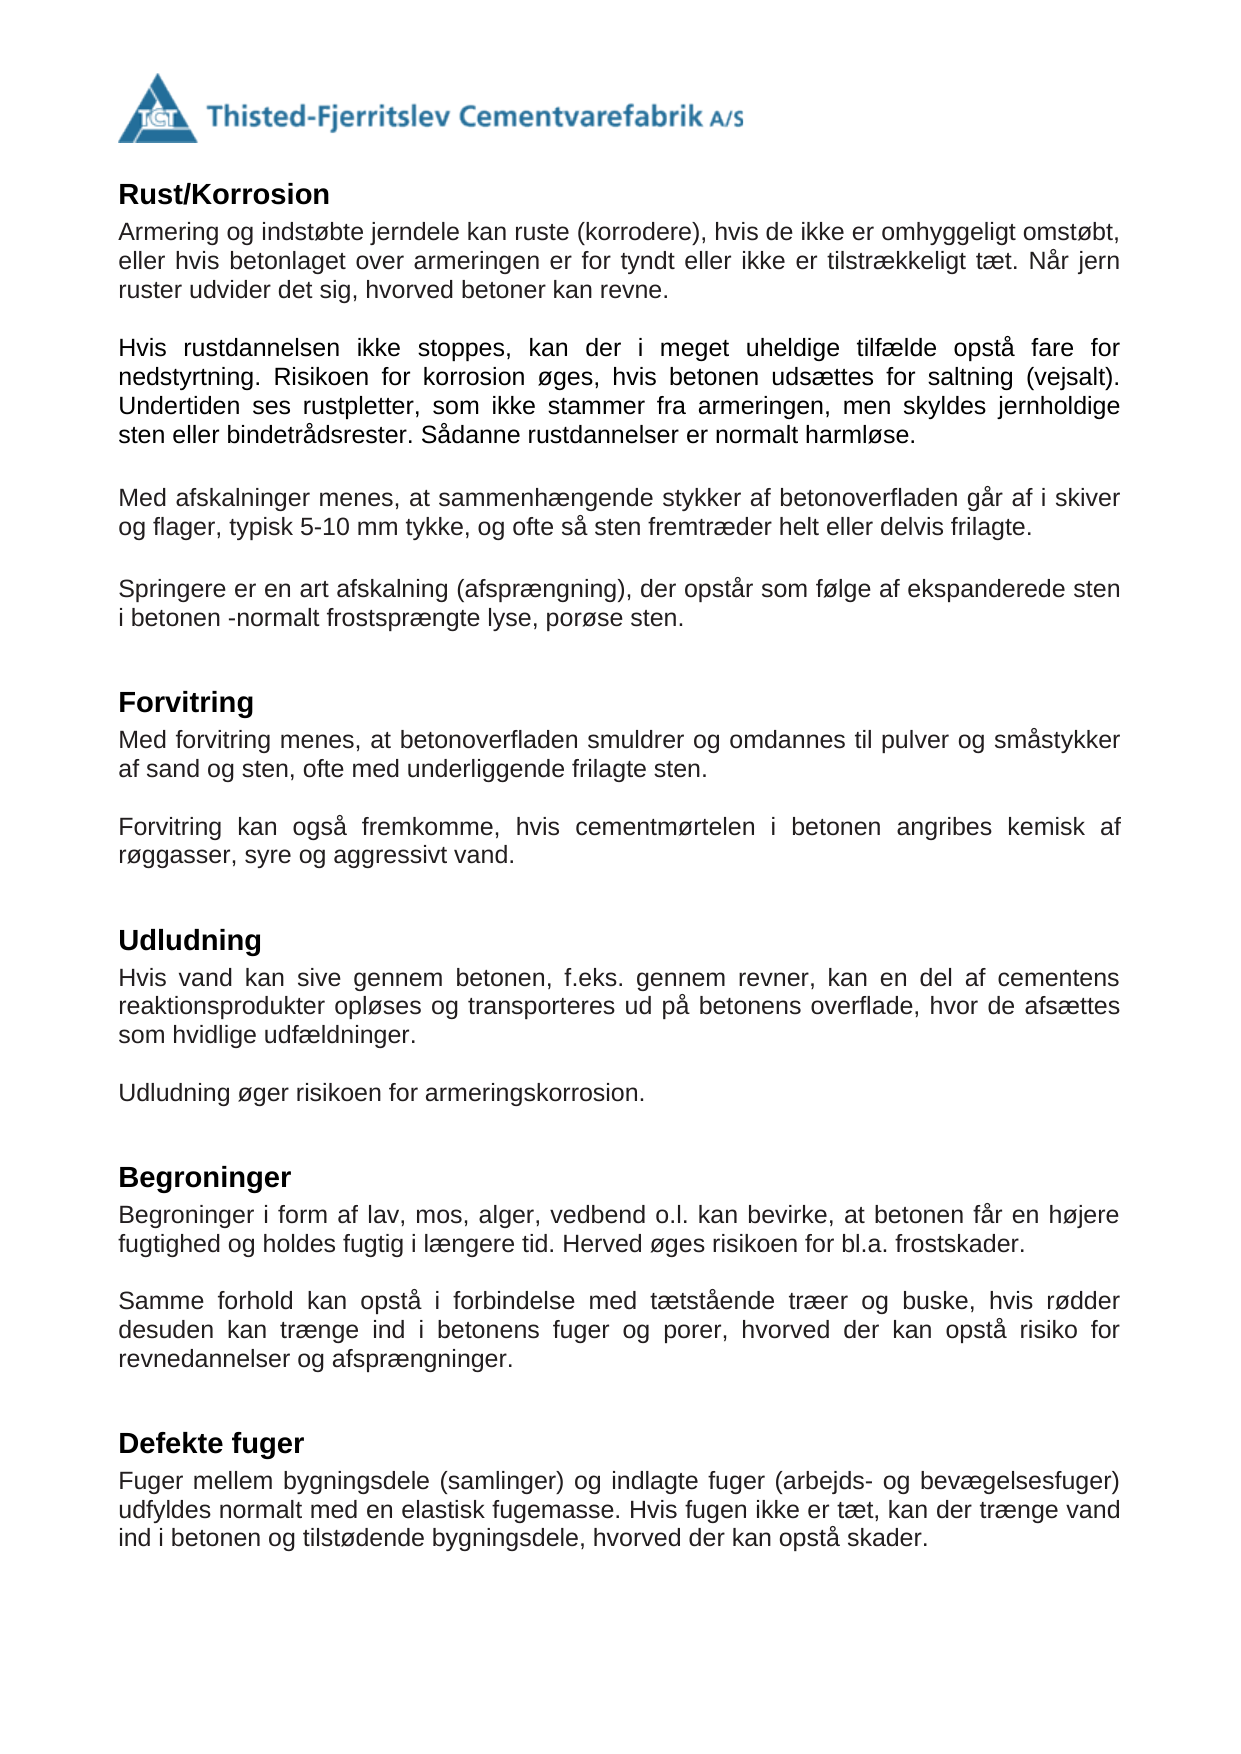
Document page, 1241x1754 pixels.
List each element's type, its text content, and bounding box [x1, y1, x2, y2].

text Armering og indstøbte jerndele kan ruste (korrodere), hvis de ikke er omhyggeligt omstøbt, eller hvis betonlaget over armeringen er for tyndt eller ikke er tilstrækkeligt tæt. Når jern ruster udvider det sig, hvorved betoner kan revne. [118, 217, 1122, 304]
text Med afskalninger menes, at sammenhængende stykker af betonoverfladen går af i skiver og flager, typisk 5- tykke, og ofte så sten fremtræder helt eller delvis frilagte. [118, 483, 1122, 540]
text Med forvitring menes, at betonoverfladen smuldrer og omdannes til pulver og småstykker af sand og sten, ofte med underliggende frilagte sten. [118, 725, 1122, 783]
subtitle Forvitring [118, 686, 1122, 719]
subtitle Rust/Korrosion [118, 177, 1122, 211]
text Hvis vand kan sive gennem betonen, f.eks. gennem revner, kan en del af cementens reaktionsprodukter opløses og transporteres ud på betonens overflade, hvor de afsættes som hvidlige udfældninger. [118, 963, 1122, 1049]
subtitle Defekte fuger [118, 1426, 1122, 1460]
text Udludning øger risikoen for armeringskorrosion. [118, 1078, 1122, 1106]
text Forvitring kan også fremkomme, hvis cementmørtelen i betonen angribes kemisk af røggasser, syre og aggressivt vand. [118, 812, 1122, 869]
text Springere er en art afskalning (afsprængning), der opstår som følge af ekspanderede sten i betonen -normalt frostsprængte lyse, porøse sten. [118, 574, 1122, 632]
subtitle Udludning [118, 923, 1122, 956]
text Fuger mellem bygningsdele (samlinger) og indlagte fuger (arbejds- og bevægelsesfuger) udfyldes normalt med en elastisk fugemasse. Hvis fugen ikke er tæt, kan der trænge vand ind i betonen og tilstødende bygningsdele, hvorved der kan opstå skader. [118, 1466, 1122, 1552]
text Hvis rustdannelsen ikke stoppes, kan der i meget uheldige tilfælde opstå fare for nedstyrtning. Risikoen for korrosion øges, hvis betonen udsættes for saltning (vejsalt). Undertiden ses rustpletter, som ikke stammer fra armeringen, men skyldes jernholdige sten eller bindetrådsrester. Sådanne rustdannelser er normalt harmløse. [118, 333, 1122, 449]
picture [118, 73, 744, 143]
text Begroninger i form af lav, mos, alger, vedbend o.l. kan bevirke, at betonen får en højere fugtighed og holdes fugtig i længere tid. Herved øges risikoen for bl.a. frostskader. [118, 1200, 1122, 1257]
subtitle Begroninger [118, 1160, 1122, 1194]
text Samme forhold kan opstå i forbindelse med tætstående træer og buske, hvis rødder desuden kan trænge ind i betonens fuger og porer, hvorved der kan opstå risiko for revnedannelser og afsprængninger. [118, 1286, 1122, 1372]
